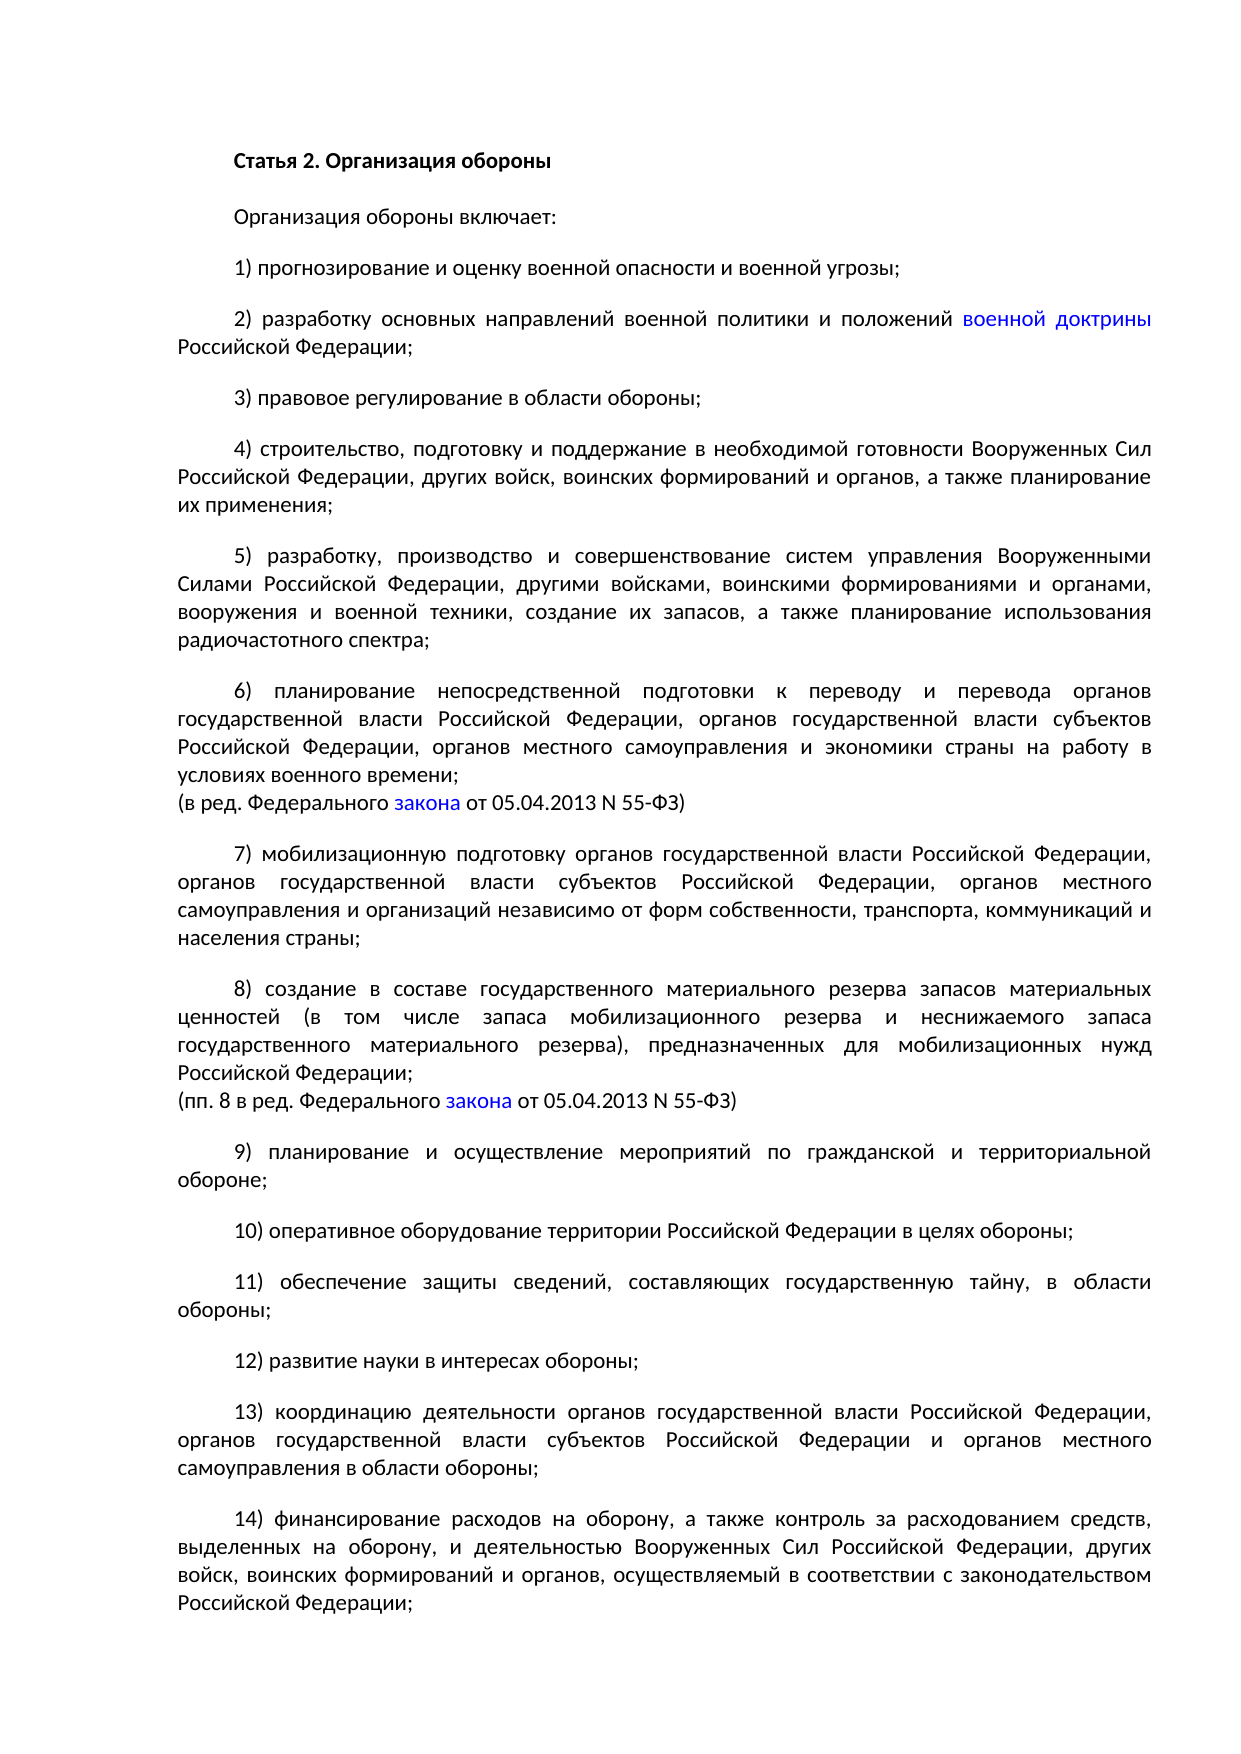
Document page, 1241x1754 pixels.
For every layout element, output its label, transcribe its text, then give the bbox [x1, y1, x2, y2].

text 9) планирование и осуществление мероприятий по гражданской и территориальной обороне; [177, 1137, 1152, 1193]
text 1) прогнозирование и оценку военной опасности и военной угрозы; [177, 253, 1152, 281]
text 10) оперативное оборудование территории Российской Федерации в целях обороны; [177, 1216, 1152, 1244]
text Организация обороны включает: [177, 202, 1152, 230]
text 12) развитие науки в интересах обороны; [177, 1346, 1152, 1374]
text 2) разработку основных направлений военной политики и положений военной доктрины Российской Федерации; [177, 304, 1152, 360]
text 7) мобилизационную подготовку органов государственной власти Российской Федерации, органов государственной власти субъектов Российской Федерации, органов местного самоуправления и организаций независимо от форм собственности, транспорта, коммуникаций и населения страны; [177, 839, 1152, 951]
text (в ред. Федерального закона от 05.04.2013 N 55-ФЗ) [177, 788, 1152, 816]
text 8) создание в составе государственного материального резерва запасов материальных ценностей (в том числе запаса мобилизационного резерва и неснижаемого запаса государственного материального резерва), предназначенных для мобилизационных нужд Российской Федерации; [177, 974, 1152, 1086]
text 11) обеспечение защиты сведений, составляющих государственную тайну, в области обороны; [177, 1267, 1152, 1323]
text (пп. 8 в ред. Федерального закона от 05.04.2013 N 55-ФЗ) [177, 1086, 1152, 1114]
text 3) правовое регулирование в области обороны; [177, 383, 1152, 411]
text 5) разработку, производство и совершенствование систем управления Вооруженными Силами Российской Федерации, другими войсками, воинскими формированиями и органами, вооружения и военной техники, создание их запасов, а также планирование использования радиочастотного спектра; [177, 541, 1152, 653]
text 4) строительство, подготовку и поддержание в необходимой готовности Вооруженных Сил Российской Федерации, других войск, воинских формирований и органов, а также планирование их применения; [177, 434, 1152, 518]
text 6) планирование непосредственной подготовки к переводу и перевода органов государственной власти Российской Федерации, органов государственной власти субъектов Российской Федерации, органов местного самоуправления и экономики страны на работу в условиях военного времени; [177, 676, 1152, 788]
text 14) финансирование расходов на оборону, а также контроль за расходованием средств, выделенных на оборону, и деятельностью Вооруженных Сил Российской Федерации, других войск, воинских формирований и органов, осуществляемый в соответствии с законодательством Российской Федерации; [177, 1504, 1152, 1616]
title Статья 2. Организация обороны [177, 146, 1152, 174]
text 13) координацию деятельности органов государственной власти Российской Федерации, органов государственной власти субъектов Российской Федерации и органов местного самоуправления в области обороны; [177, 1397, 1152, 1481]
